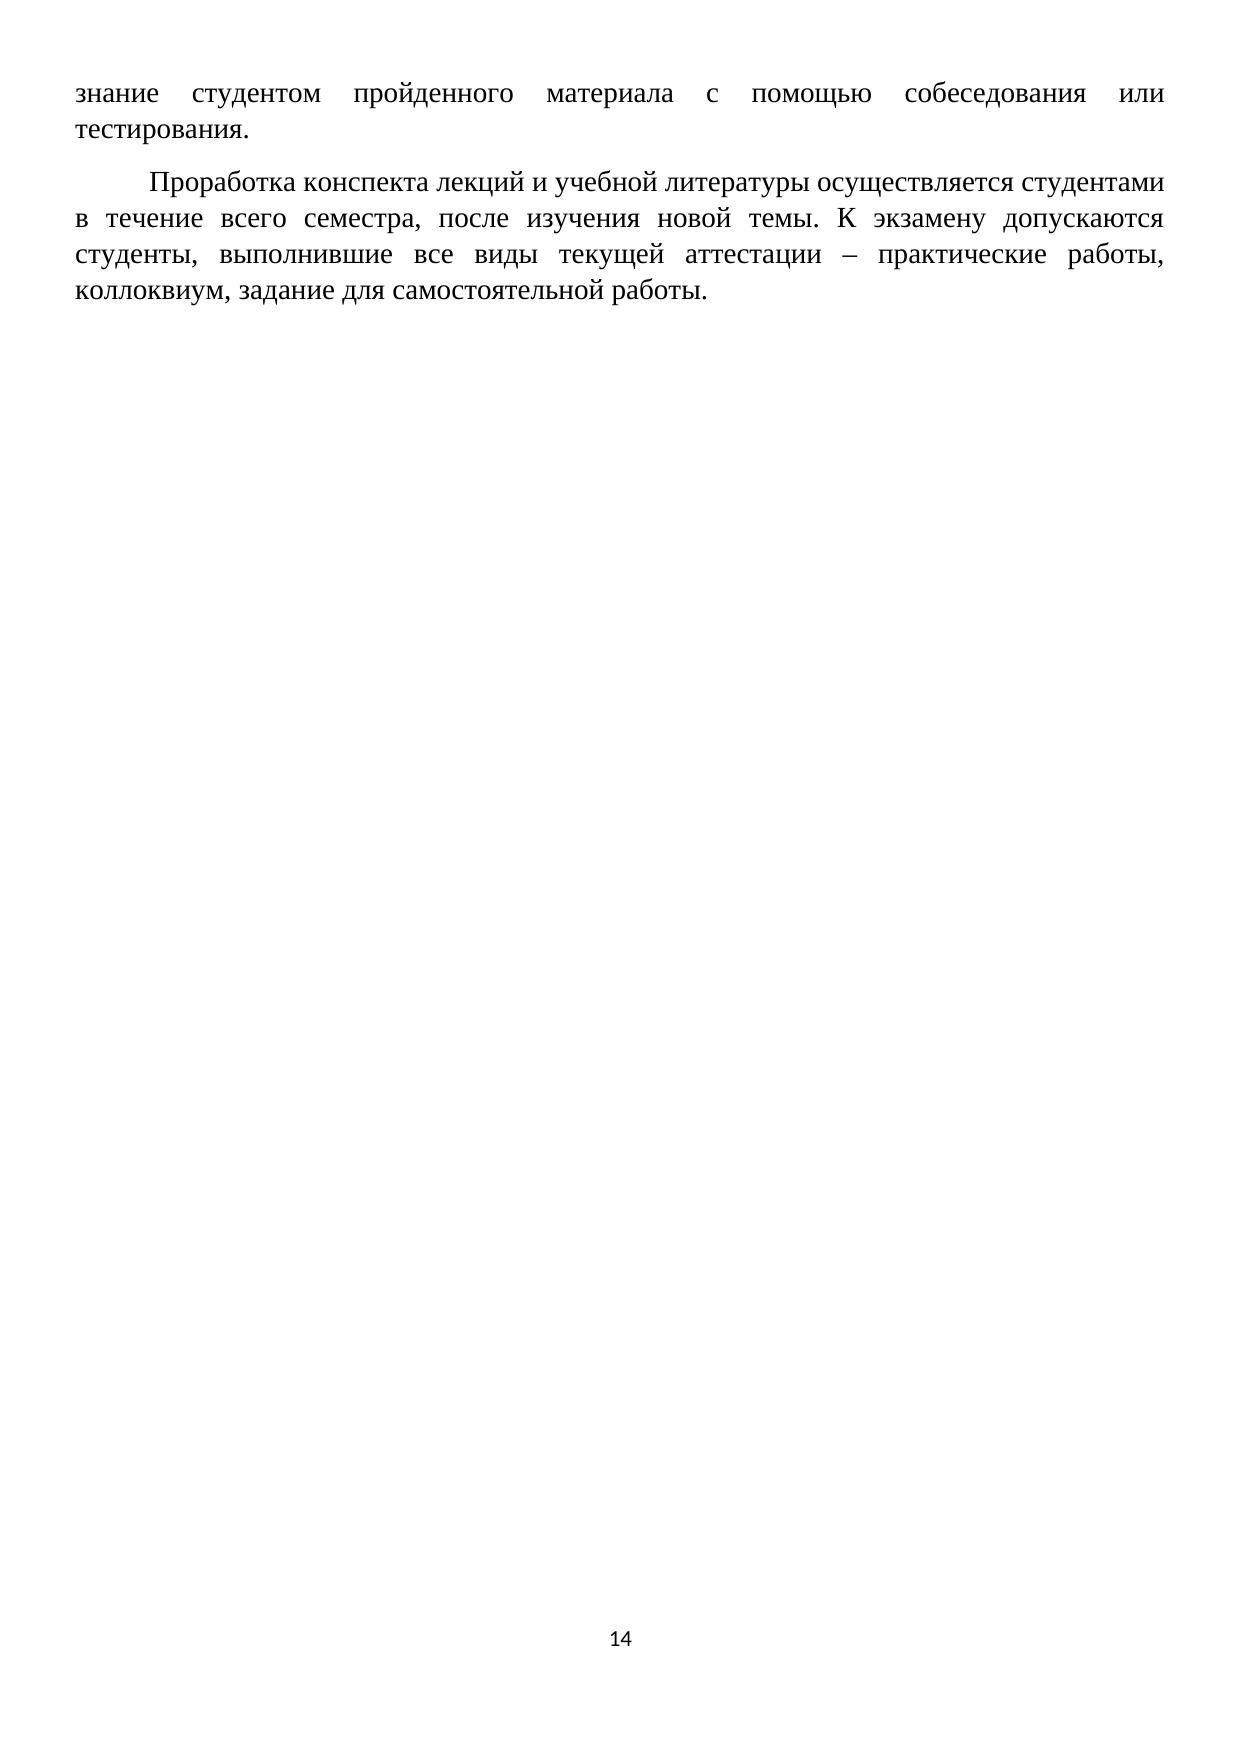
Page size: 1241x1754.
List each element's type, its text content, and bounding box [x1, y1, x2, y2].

text Проработка конспекта лекций и учебной литературы осуществляется студентами в течение всего семестра, после изучения новой темы. К экзамену допускаются студенты, выполнившие все виды текущей аттестации – практические работы, коллоквиум, задание для самостоятельной работы. [75, 164, 1165, 306]
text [75, 75, 1165, 145]
